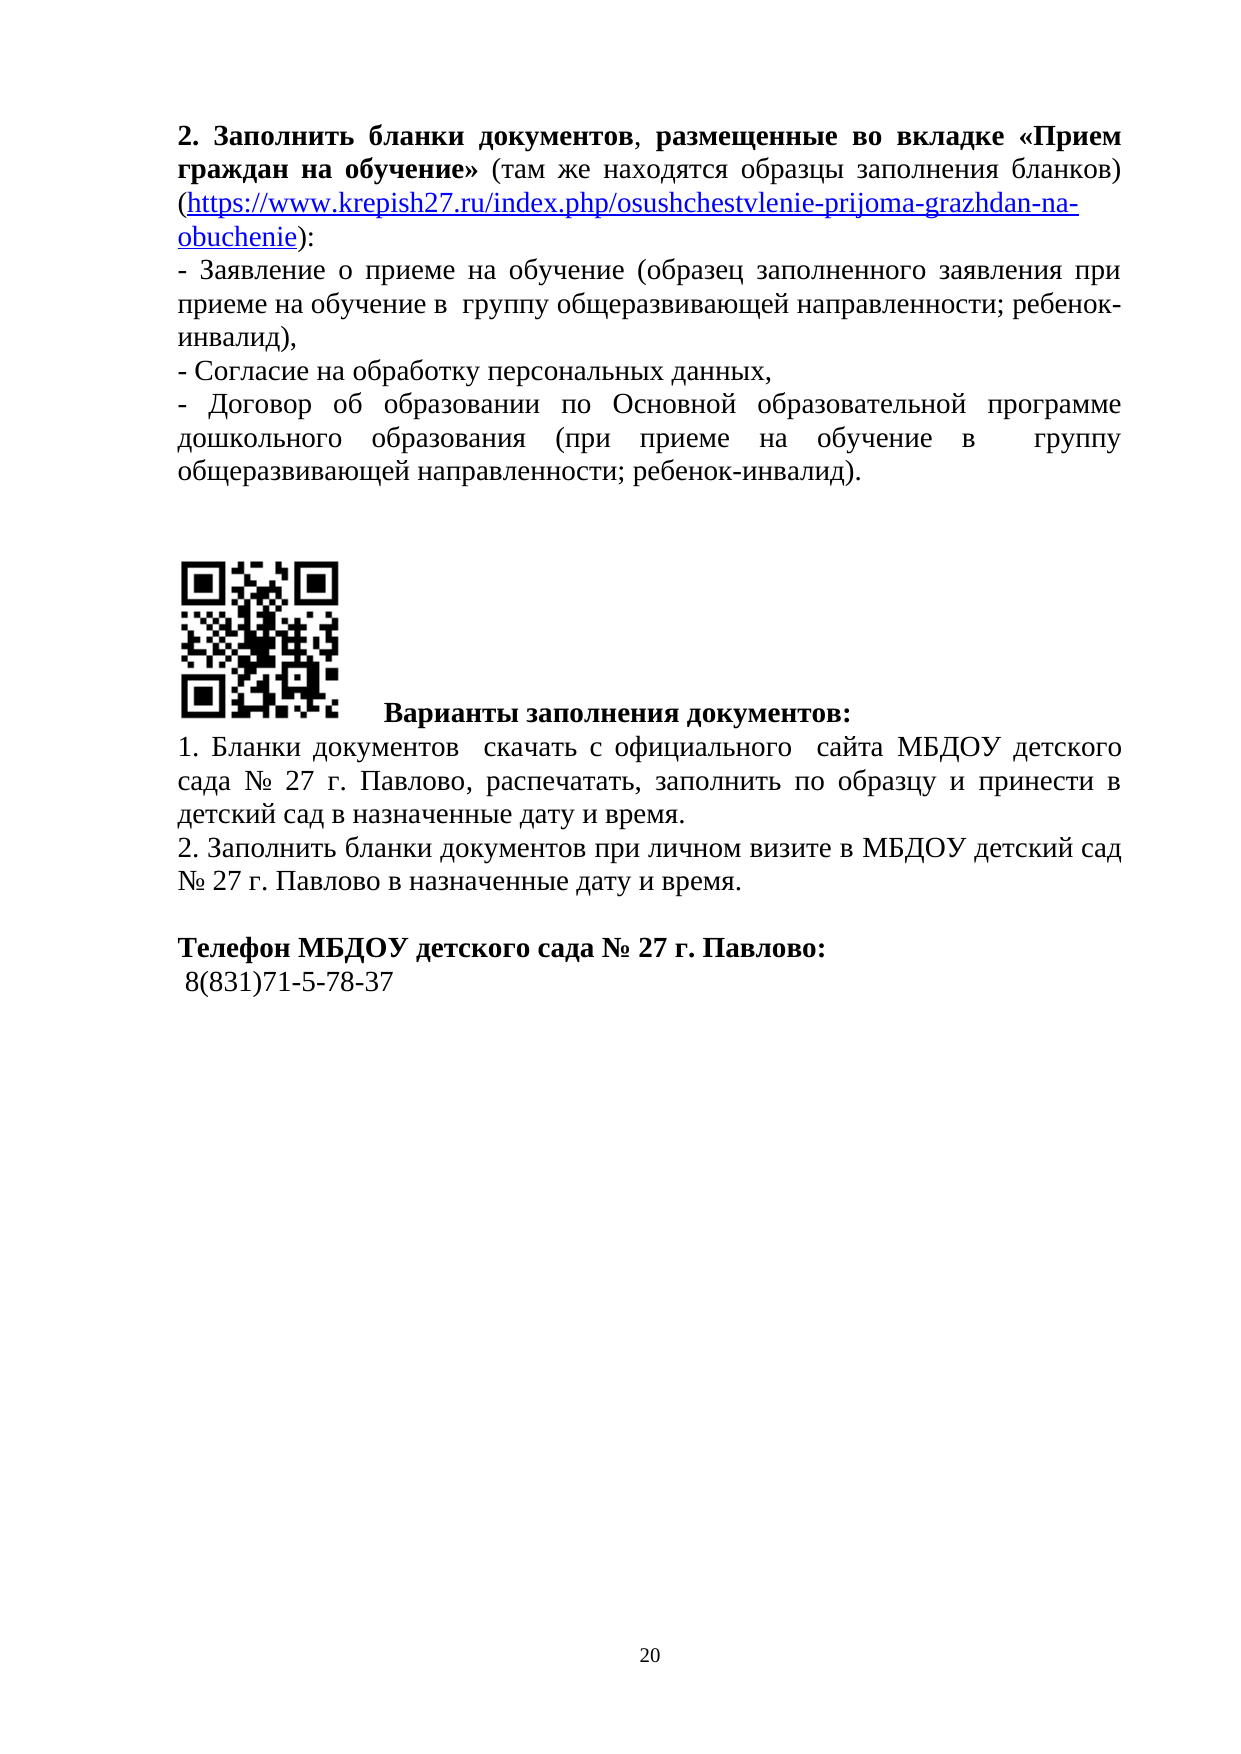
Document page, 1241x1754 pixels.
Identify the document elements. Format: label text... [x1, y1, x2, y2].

list 1. Бланки документов скачать с официального сайта МБДОУ детского сада № 27 г. Павлово, распечатать, заполнить по образцу и принести в детский сад в назначенные дату и время. [177, 729, 1122, 830]
text Варианты заполнения документов: [177, 554, 1122, 729]
text - Согласие на обработку персональных данных, [177, 353, 1122, 386]
text - Заявление о приеме на обучение (образец заполненного заявления при приеме на обучение в группу общеразвивающей направленности; ребенок-инвалид), [177, 252, 1122, 353]
text 8(831)71-5-78-37 [177, 964, 1122, 997]
text - Договор об образовании по Основной образовательной программе дошкольного образования (при приеме на обучение в группу общеразвивающей направленности; ребенок-инвалид). [177, 386, 1122, 487]
text Телефон МБДОУ детского сада № 27 г. Павлово: [177, 930, 1122, 964]
picture [177, 554, 340, 723]
text 2. Заполнить бланки документов, размещенные во вкладке «Прием граждан на обучение» (там же находятся образцы заполнения бланков) (https://www.krepish27.ru/index.php/osushchestvlenie-prijoma-grazhdan-na-obuchenie): [177, 118, 1122, 252]
list 2. Заполнить бланки документов при личном визите в МБДОУ детский сад № 27 г. Павлово в назначенные дату и время. [177, 830, 1122, 897]
